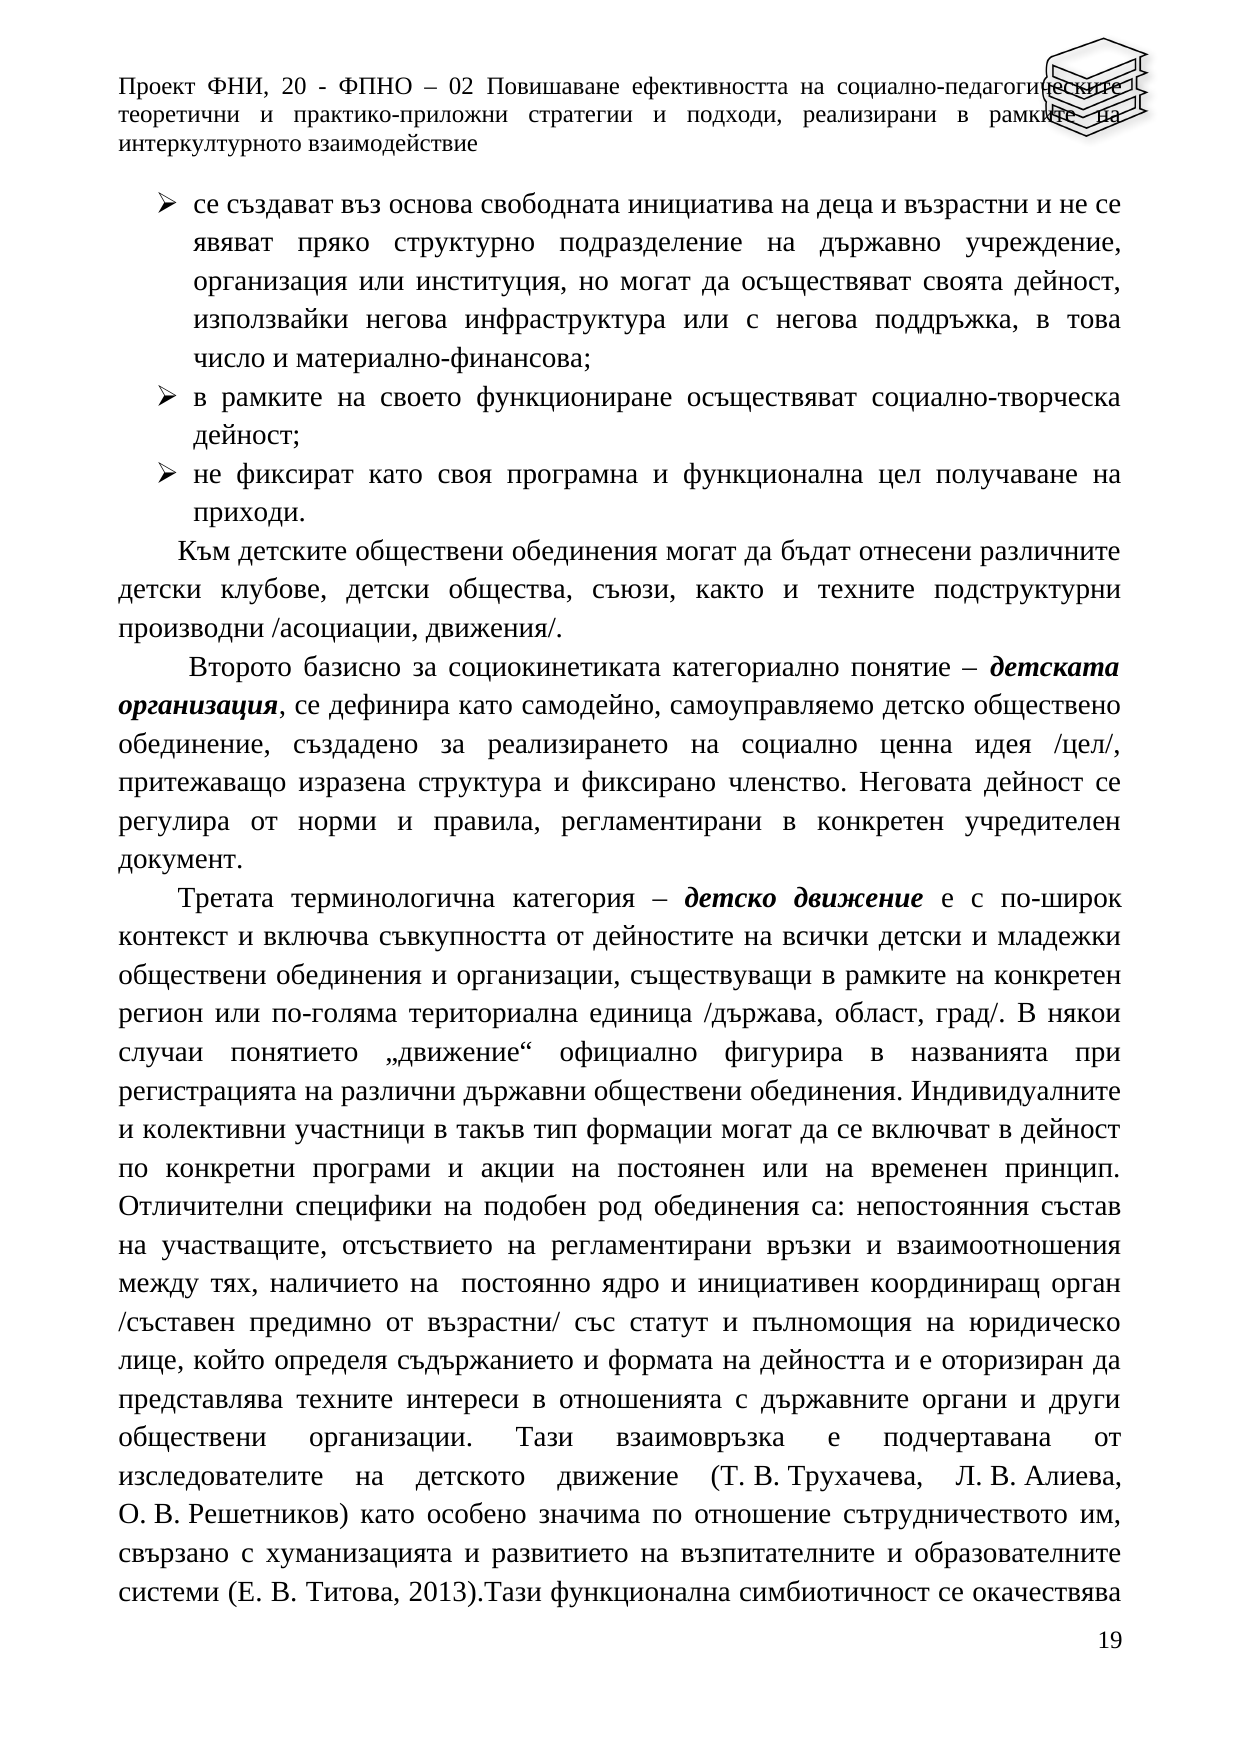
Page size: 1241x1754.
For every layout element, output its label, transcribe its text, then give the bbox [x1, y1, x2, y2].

list не фиксират като своя програмна и функционална цел получаване на приходи. [156, 456, 1122, 528]
list се създават въз основа свободната инициатива на деца и възрастни и не се явяват пряко структурно подразделение на държавно учреждение, организация или институция, но могат да осъществяват своята дейност, използвайки негова инфраструктура или с негова поддръжка, в това число и материално-финансова; [156, 186, 1122, 374]
text Към детските обществени обединения могат да бъдат отнесени различните детски клубове, детски общества, съюзи, както и техните подструктурни производни /асоциации, движения/. [118, 533, 1122, 644]
list в рамките на своето функциониране осъществяват социално-творческа дейност; [156, 379, 1122, 451]
text Второто базисно за социокинетиката категориално понятие – детската организация, се дефинира като самодейно, самоуправляемо детско обществено обединение, създадено за реализирането на социално ценна идея /цел/, притежаващо изразена структура и фиксирано членство. Неговата дейност се регулира от норми и правила, регламентирани в конкретен учредителен документ. [118, 649, 1122, 875]
picture [1036, 28, 1153, 146]
